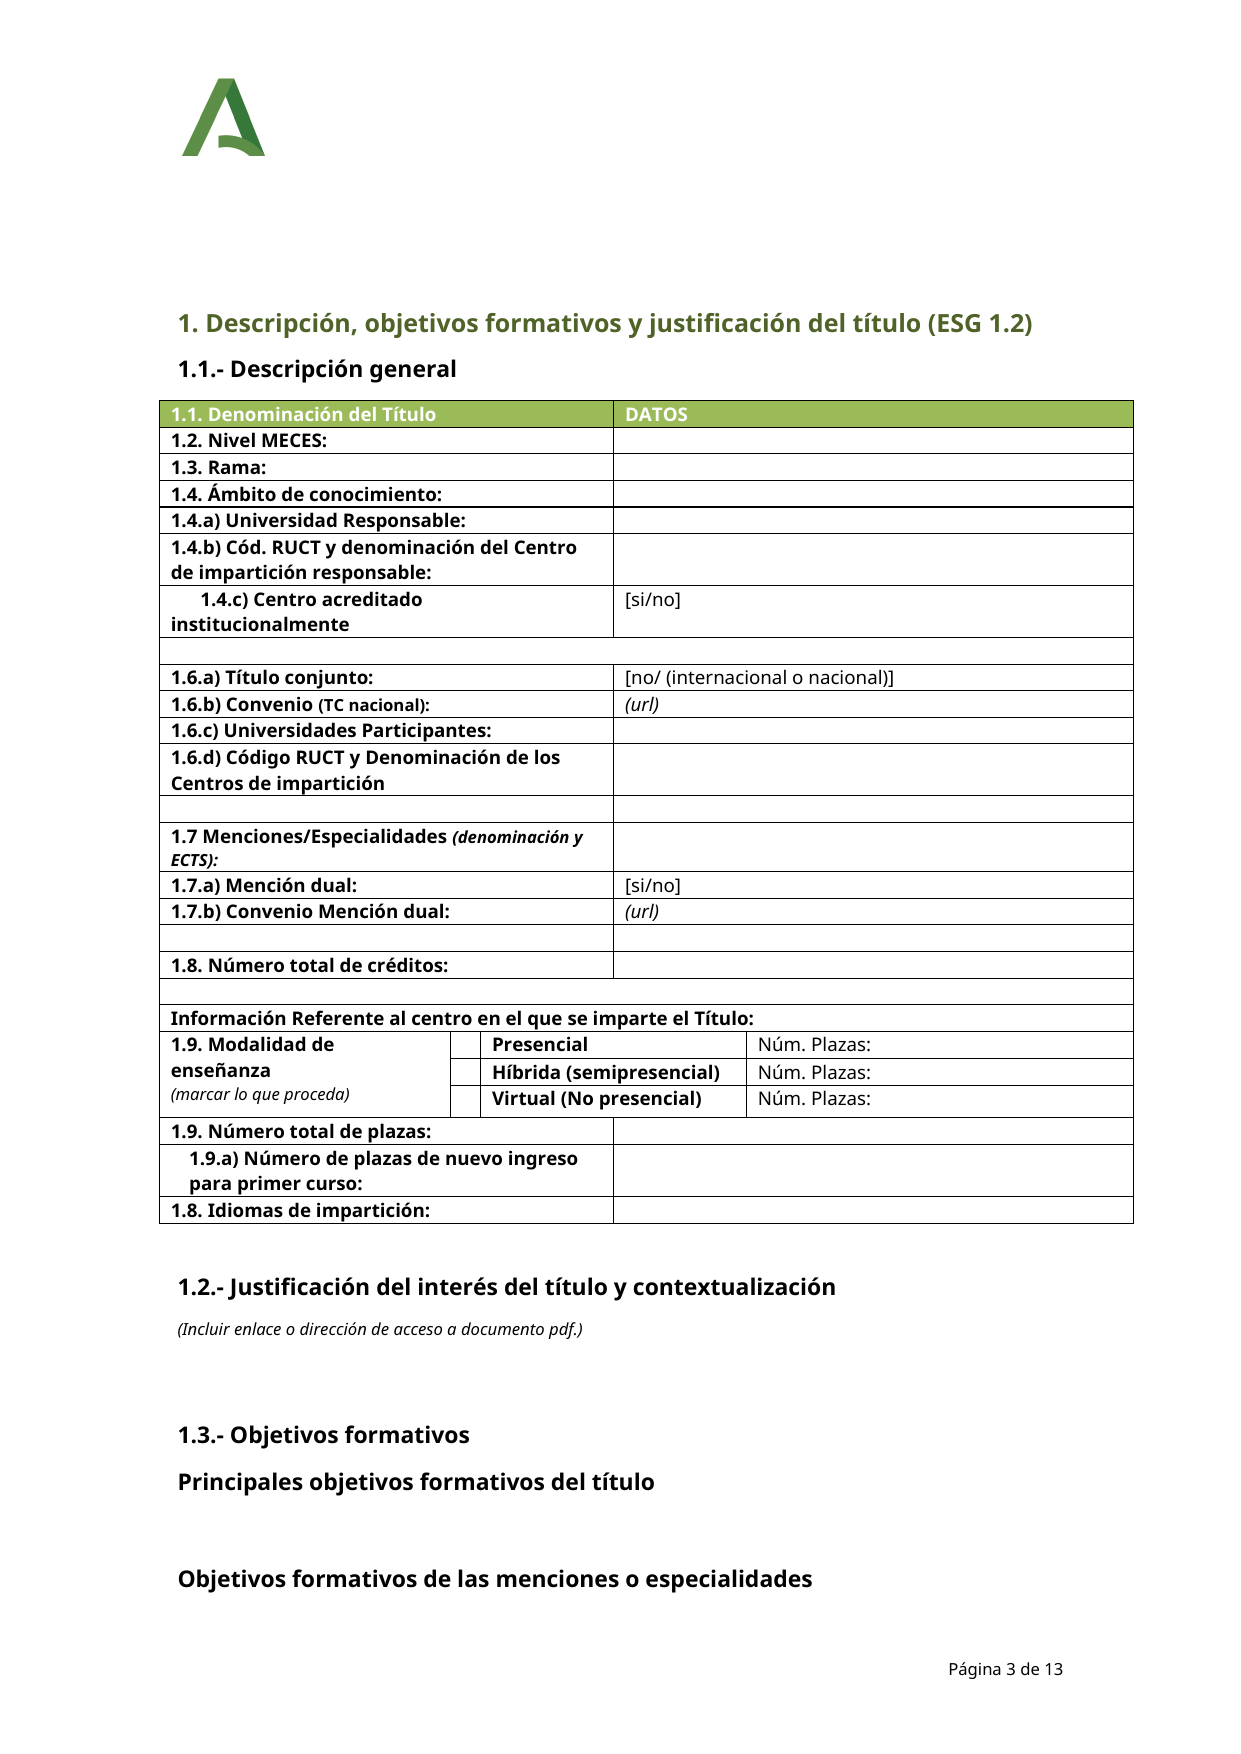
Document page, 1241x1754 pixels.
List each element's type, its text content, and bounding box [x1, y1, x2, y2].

text (Incluir enlace o dirección de acceso a documento pdf.) [177, 1317, 1063, 1340]
text 1.1.- Descripción general [177, 353, 1063, 384]
table_cell [451, 1032, 480, 1058]
table_cell 1.6.a) Título conjunto: [160, 665, 613, 690]
table_cell [614, 744, 1133, 795]
table_cell [si/no] [614, 586, 1133, 637]
table_cell Presencial [481, 1032, 746, 1058]
table_cell Núm. Plazas: [747, 1059, 1133, 1084]
table_cell Información Referente al centro en el que se imparte el Título: [160, 1005, 1133, 1031]
table_cell [614, 952, 1133, 977]
table_cell Virtual (No presencial) [481, 1086, 746, 1117]
text 1.2.- Justificación del interés del título y contextualización [177, 1270, 1063, 1302]
table_cell Híbrida (semipresencial) [481, 1059, 746, 1084]
list Principales objetivos formativos del título [177, 1466, 1063, 1497]
table_cell [614, 454, 1133, 480]
table_cell 1.2. Nivel MECES: [160, 428, 613, 453]
table_cell 1.9. Modalidad de enseñanza (marcar lo que proceda) [160, 1032, 450, 1117]
list Objetivos formativos de las menciones o especialidades [177, 1563, 1063, 1594]
table_cell [160, 925, 613, 951]
table_cell [no/ (internacional o nacional)] [614, 665, 1133, 690]
table_cell 1.8. Idiomas de impartición: [160, 1197, 613, 1222]
table_cell 1.4. Ámbito de conocimiento: [160, 481, 613, 506]
table_header 1.1. Denominación del Título [160, 401, 613, 427]
table_cell (url) [614, 691, 1133, 717]
table_cell [614, 796, 1133, 822]
table_cell 1.7 Menciones/Especialidades (denominación y ECTS): [160, 823, 613, 871]
table_cell (url) [614, 899, 1133, 924]
table_cell 1.6.d) Código RUCT y Denominación de los Centros de impartición [160, 744, 613, 795]
table_header DATOS [614, 401, 1133, 427]
table_cell 1.8. Número total de créditos: [160, 952, 613, 977]
table_cell 1.7.b) Convenio Mención dual: [160, 899, 613, 924]
table_cell 1.4.a) Universidad Responsable: [160, 508, 613, 533]
table_cell 1.3. Rama: [160, 454, 613, 480]
table_cell 1.4.b) Cód. RUCT y denominación del Centro de impartición responsable: [160, 534, 613, 585]
table_cell [451, 1086, 480, 1117]
table_cell Núm. Plazas: [747, 1086, 1133, 1117]
table_cell [160, 796, 613, 822]
table_cell [614, 534, 1133, 585]
table_cell [614, 428, 1133, 453]
table_cell [si/no] [614, 872, 1133, 898]
table_cell [614, 508, 1133, 533]
subtitle 1. Descripción, objetivos formativos y justificación del título (ESG 1.2) [177, 306, 1063, 340]
table_cell [614, 1197, 1133, 1222]
table_cell [614, 481, 1133, 506]
table_cell [614, 823, 1133, 871]
text 1.3.- Objetivos formativos [177, 1419, 1063, 1450]
table_cell [614, 1145, 1133, 1196]
table_cell 1.6.c) Universidades Participantes: [160, 718, 613, 743]
table_cell [160, 979, 1133, 1004]
table_cell [451, 1059, 480, 1084]
table_cell 1.7.a) Mención dual: [160, 872, 613, 898]
table_cell 1.4.c) Centro acreditado institucionalmente [160, 586, 613, 637]
picture [177, 73, 270, 161]
table_cell [614, 718, 1133, 743]
table_cell Núm. Plazas: [747, 1032, 1133, 1058]
table_cell [160, 638, 1133, 664]
table_cell 1.9. Número total de plazas: [160, 1118, 613, 1144]
table_cell 1.9.a) Número de plazas de nuevo ingreso para primer curso: [160, 1145, 613, 1196]
table_cell 1.6.b) Convenio (TC nacional): [160, 691, 613, 717]
table_cell [614, 925, 1133, 951]
table_cell [614, 1118, 1133, 1144]
